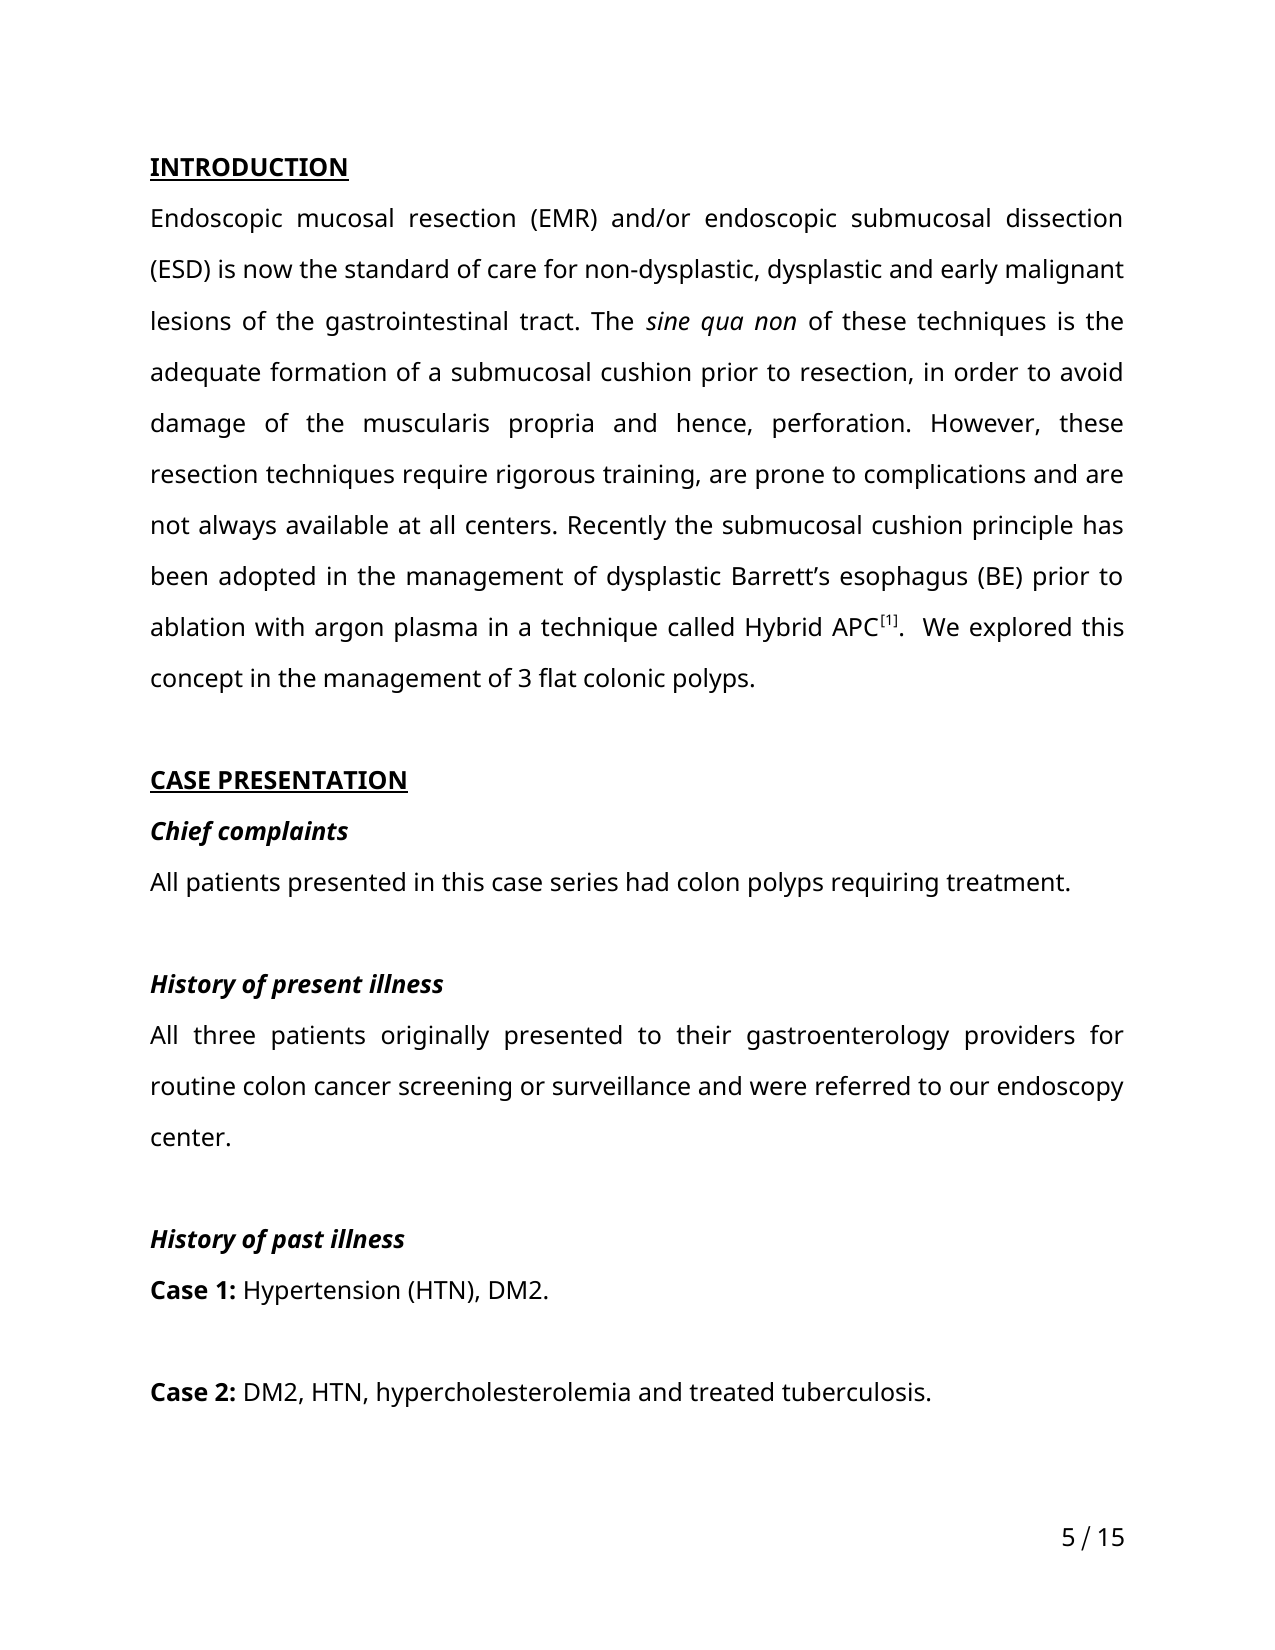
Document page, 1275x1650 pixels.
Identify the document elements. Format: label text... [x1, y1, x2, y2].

text Case 1: Hypertension (HTN), DM2. [150, 1273, 1125, 1307]
text History of present illness [150, 967, 1125, 1001]
text Endoscopic mucosal resection (EMR) and/or endoscopic submucosal dissection (ESD) is now the standard of care for non-dysplastic, dysplastic and early malignant lesions of the gastrointestinal tract. The sine qua non of these techniques is the adequate formation of a submucosal cushion prior to resection, in order to avoid damage of the muscularis propria and hence, perforation. However, these resection techniques require rigorous training, are prone to complications and are not always available at all centers. Recently the submucosal cushion principle has been adopted in the management of dysplastic Barrett’s esophagus (BE) prior to ablation with argon plasma in a technique called Hybrid APC[1]. We explored this concept in the management of 3 flat colonic polyps. [150, 201, 1125, 694]
text INTRODUCTION [150, 150, 1125, 184]
text All patients presented in this case series had colon polyps requiring treatment. [150, 864, 1125, 899]
text Case 2: DM2, HTN, hypercholesterolemia and treated tuberculosis. [150, 1375, 1125, 1409]
text All three patients originally presented to their gastroenterology providers for routine colon cancer screening or surveillance and were referred to our endoscopy center. [150, 1018, 1125, 1154]
text History of past illness [150, 1222, 1125, 1256]
text CASE PRESENTATION [150, 762, 1125, 797]
text Chief complaints [150, 813, 1125, 848]
